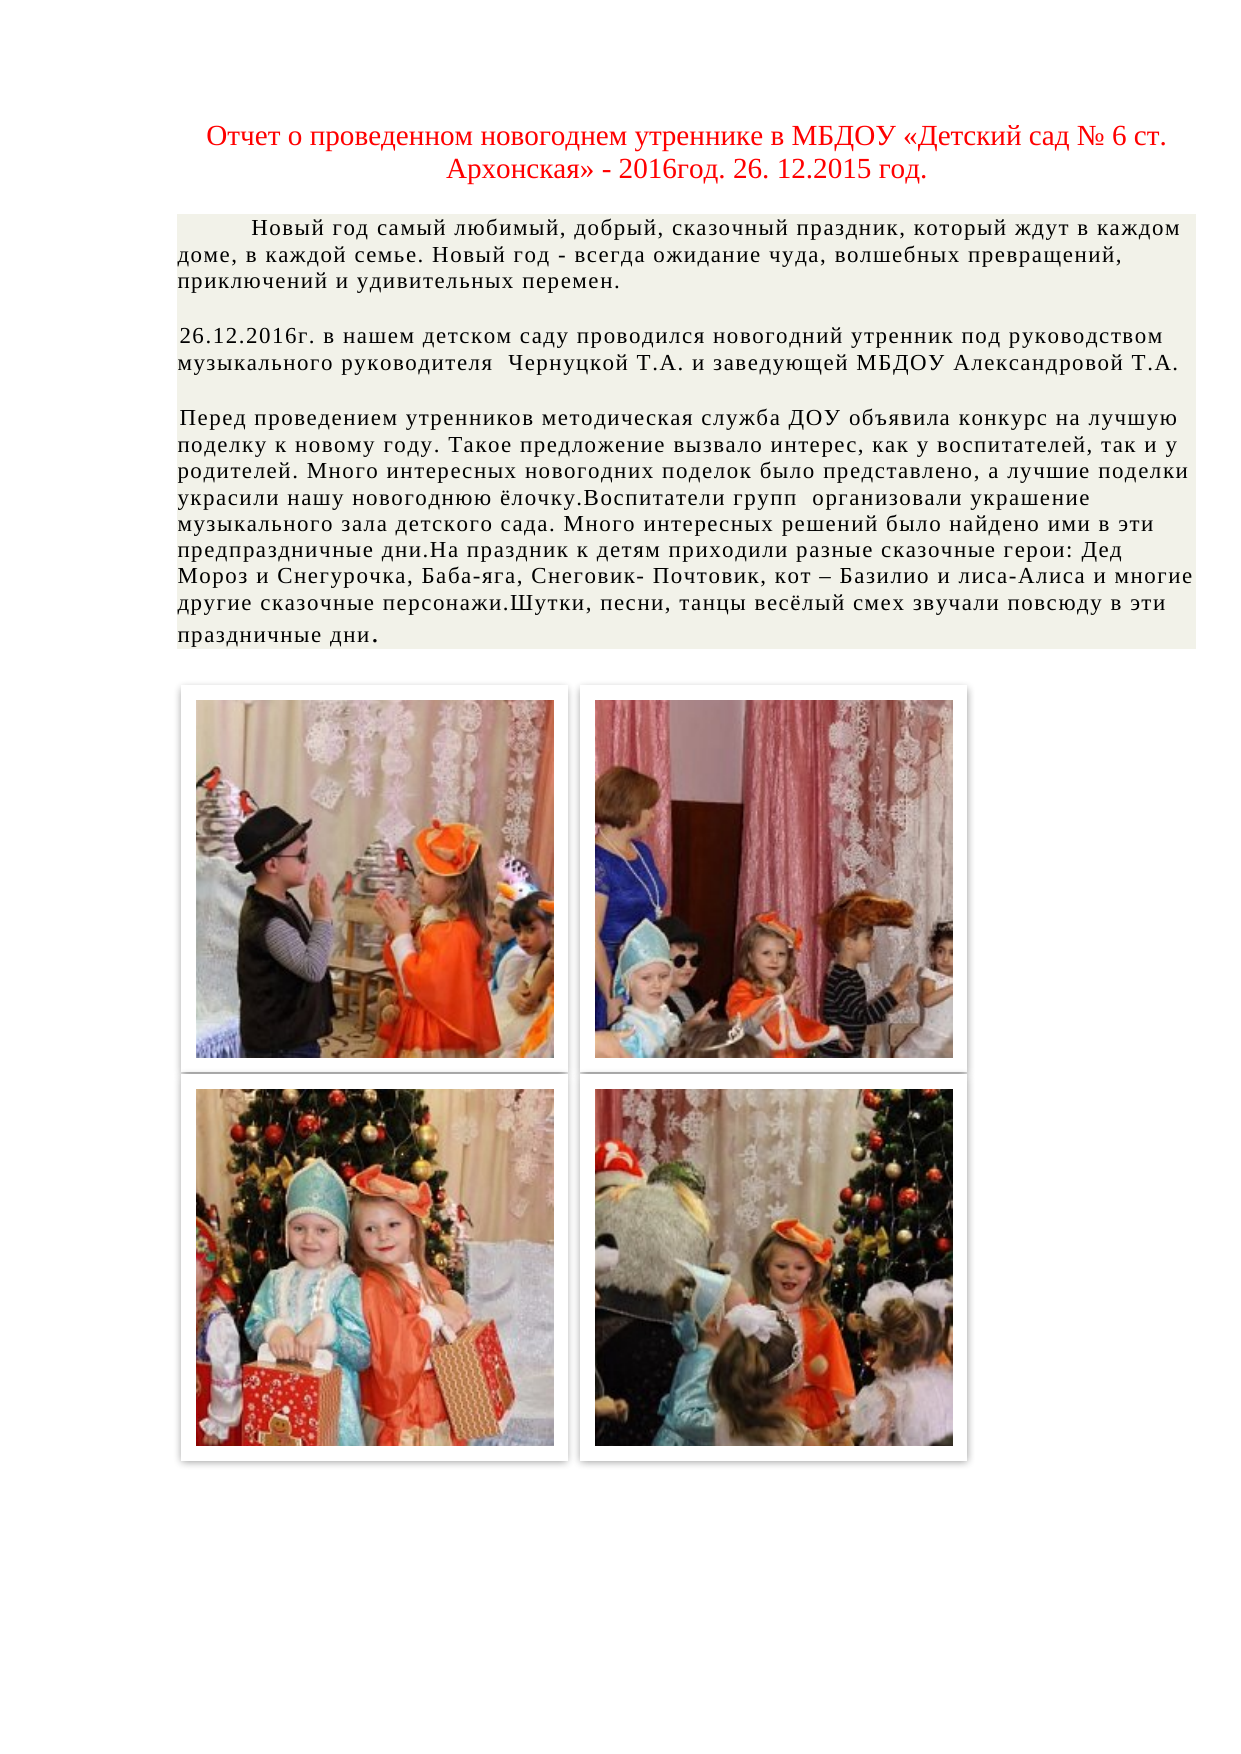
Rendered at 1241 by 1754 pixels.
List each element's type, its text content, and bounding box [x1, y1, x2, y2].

text Новый год самый любимый, добрый, сказочный праздник, который ждут в каждом доме, в каждой семье. Новый год - всегда ожидание чуда, волшебных превращений, приключений и удивительных перемен. [177, 214, 1196, 293]
text Отчет о проведенном новогоднем утреннике в МБДОУ «Детский сад № 6 ст. Архонская» - 2016год. 26. 12.2015 год. [177, 118, 1196, 185]
text 26.12.2016г. в нашем детском саду проводился новогодний утренник под руководством музыкального руководителя Чернуцкой Т.А. и заведующей МБДОУ Александровой Т.А. [177, 323, 1196, 375]
picture [595, 700, 953, 1058]
text Перед проведением утренников методическая служба ДОУ объявила конкурс на лучшую поделку к новому году. Такое предложение вызвало интерес, как у воспитателей, так и у родителей. Много интересных новогодних поделок было представлено, а лучшие поделки украсили нашу новогоднюю ёлочку.Воспитатели групп организовали украшение музыкального зала детского сада. Много интересных решений было найдено ими в эти предпраздничные дни.На праздник к детям приходили разные сказочные герои: Дед Мороз и Снегурочка, Баба-яга, Снеговик- Почтовик, кот – Базилио и лиса-Алиса и многие другие сказочные персонажи.Шутки, песни, танцы весёлый смех звучали повсюду в эти праздничные дни. [177, 404, 1196, 649]
picture [595, 1089, 953, 1446]
picture [196, 1089, 554, 1446]
picture [196, 700, 554, 1058]
